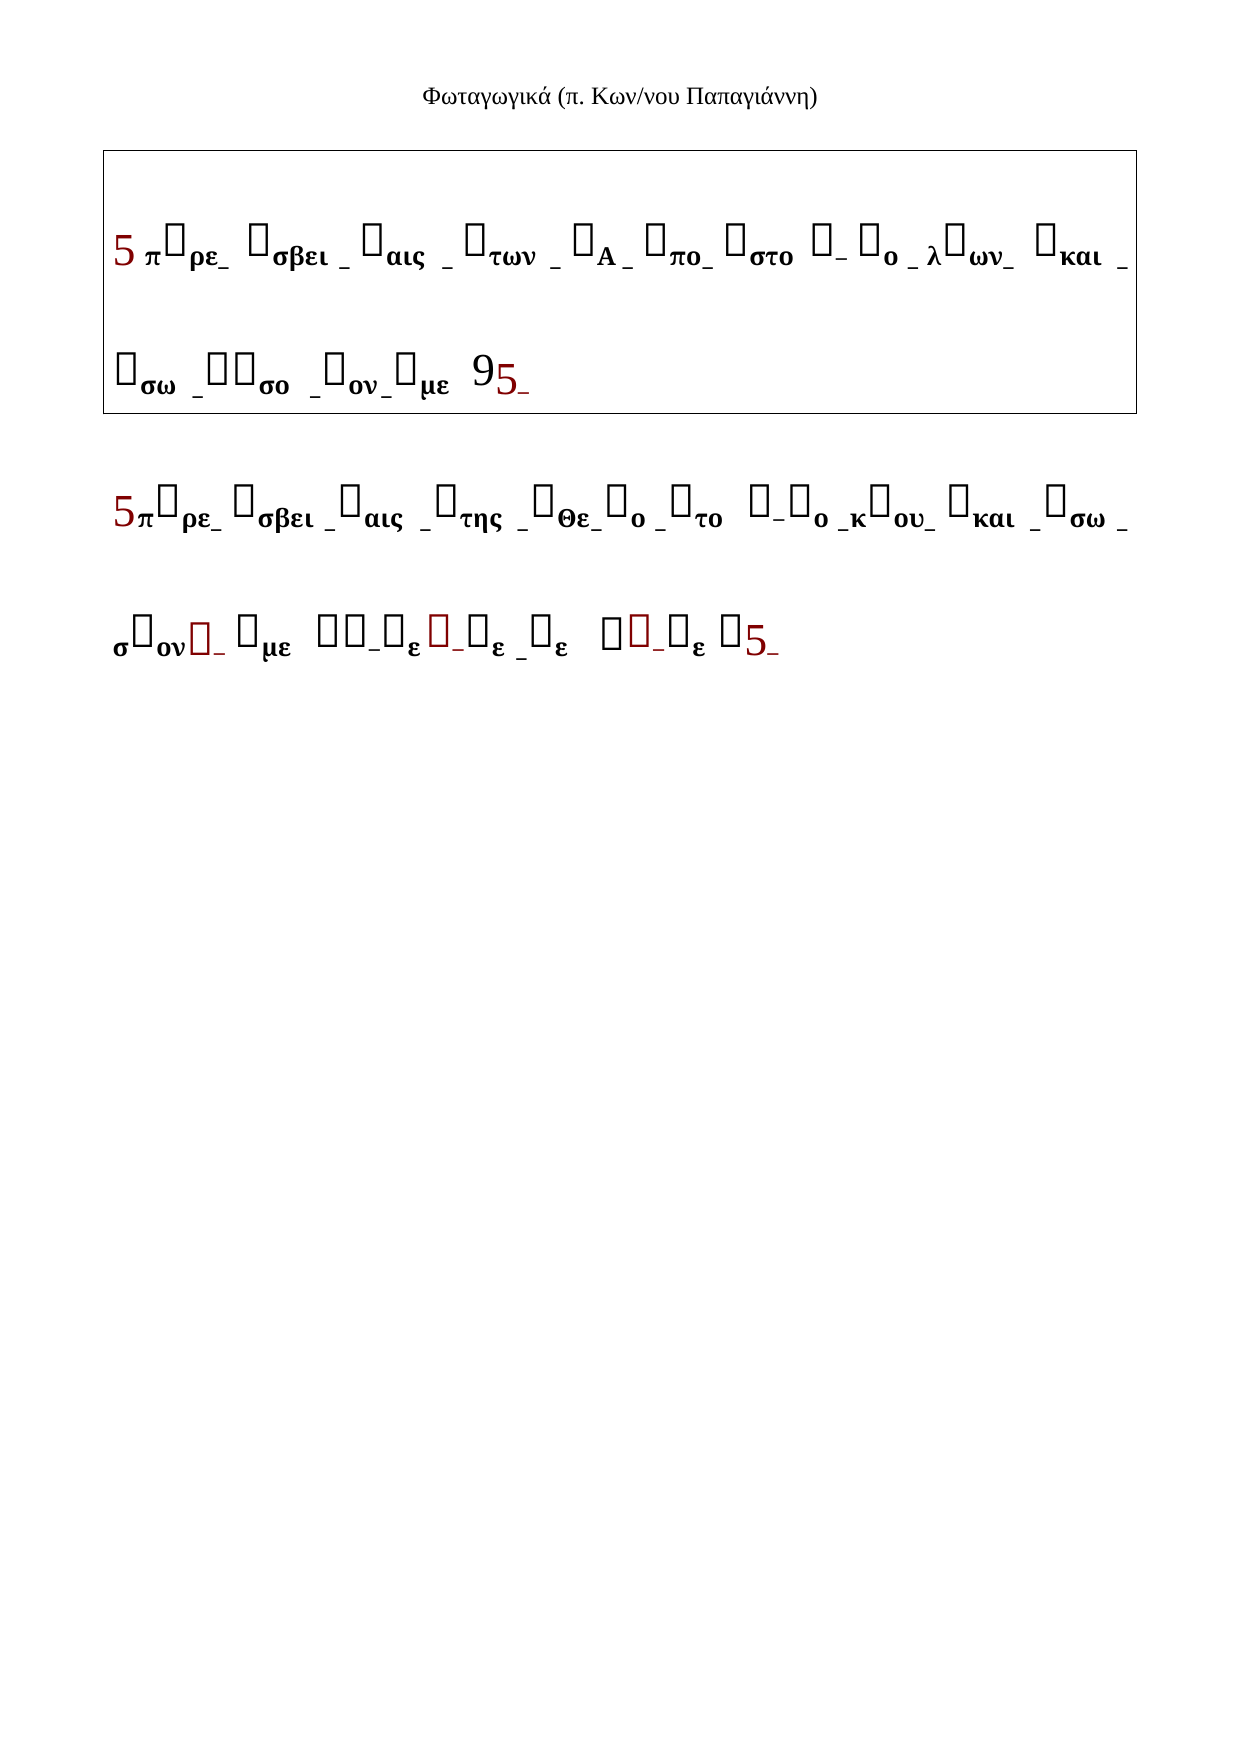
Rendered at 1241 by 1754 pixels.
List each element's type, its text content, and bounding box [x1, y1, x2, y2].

text  πρε_ σβει_ αις_ των_ Α_ πο_ στο_ ο_ λων_ και_ σω_ σο_ ον_ με_ [104, 151, 1136, 413]
text  πρε_ σβει_ αις_ της_ Θε_ ο_ το_ ο_ κου_ και_ σω_ σον_ με_ε_ ε_ ε_ ε_ [112, 414, 1128, 673]
